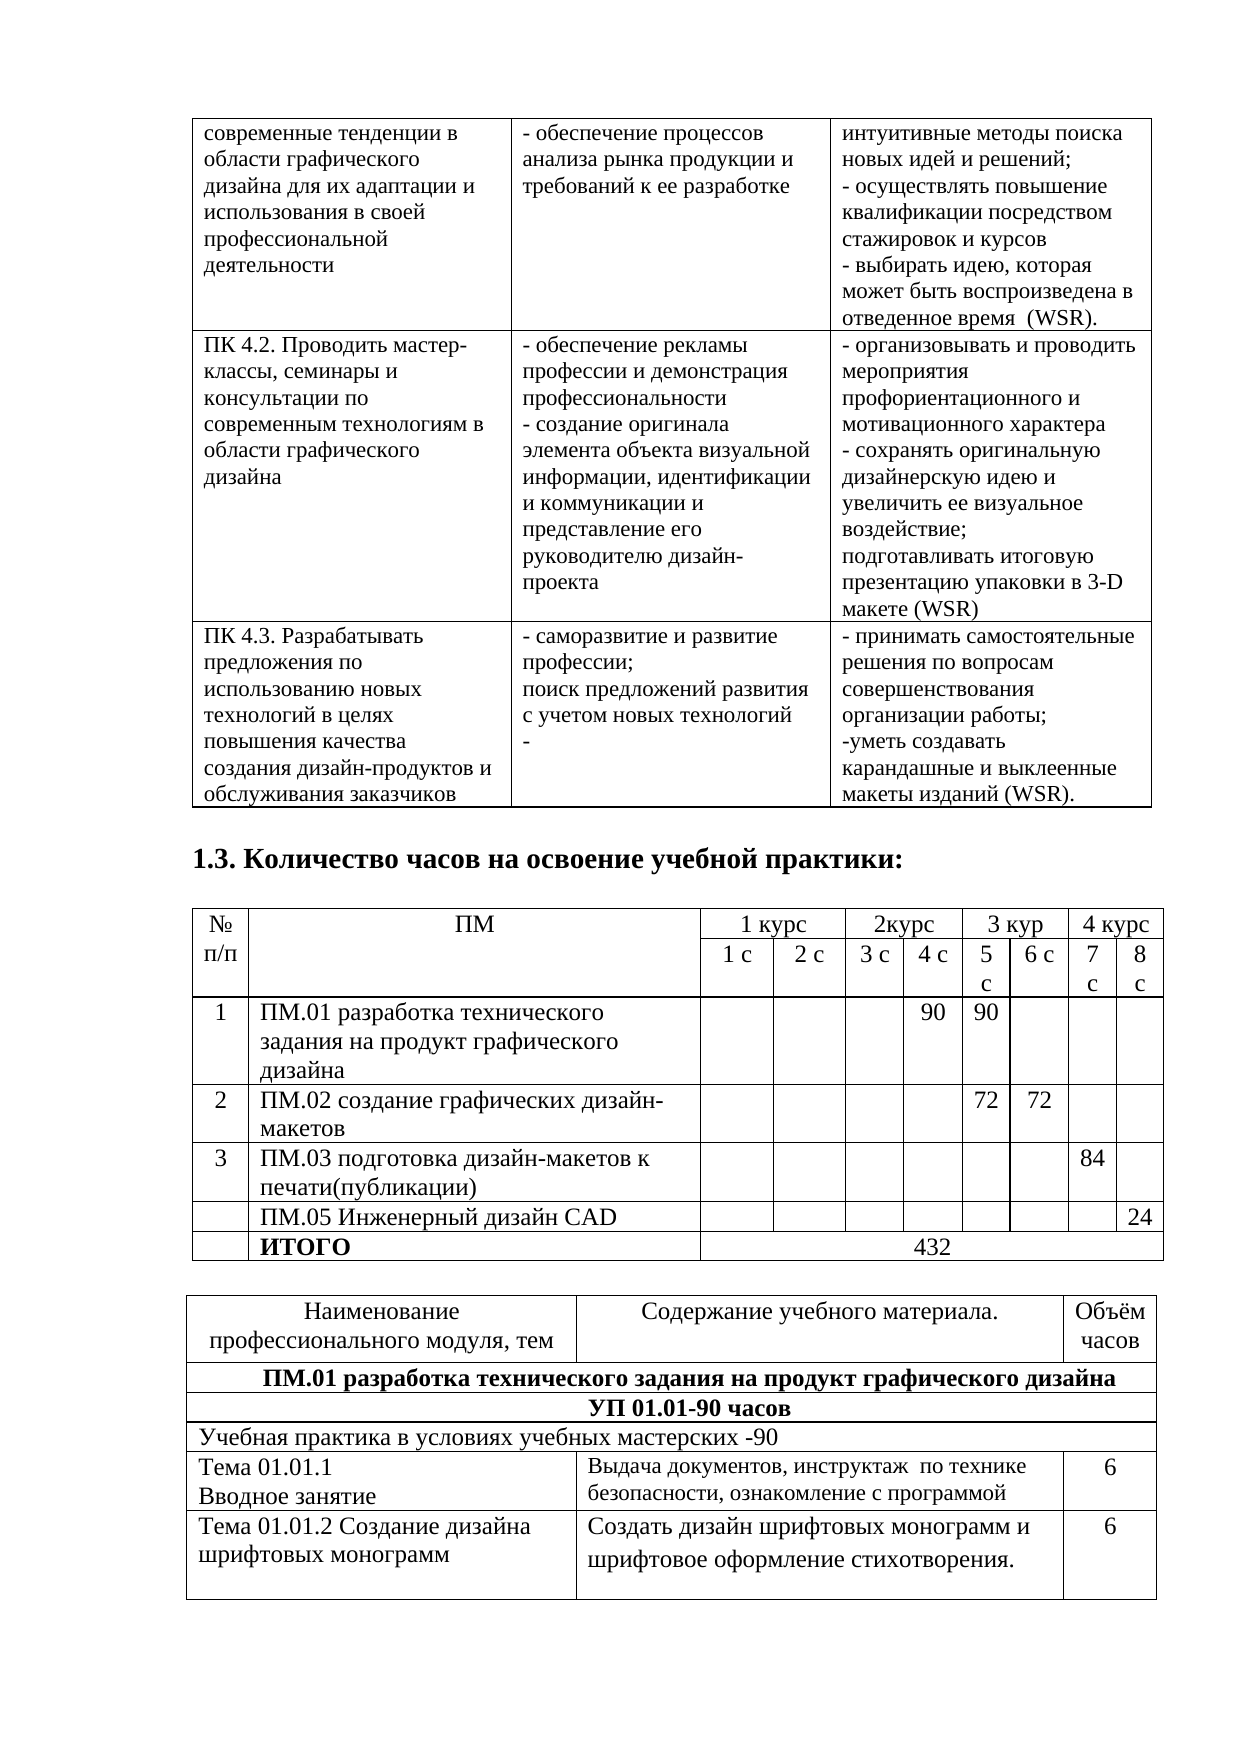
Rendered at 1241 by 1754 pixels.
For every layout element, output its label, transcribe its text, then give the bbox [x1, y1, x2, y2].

table_cell [963, 1202, 1009, 1231]
table_cell 90 [904, 998, 962, 1084]
table_cell [846, 1143, 903, 1201]
table_cell [1117, 1085, 1163, 1142]
table_cell ПК 4.3. Разрабатывать предложения по использованию новых технологий в целях повышения качества создания дизайн-продуктов и обслуживания заказчиков [193, 622, 511, 806]
table_cell [774, 1085, 845, 1142]
table_cell [1069, 998, 1116, 1084]
table_cell 5 с [963, 939, 1009, 996]
table_cell 2 [193, 1085, 248, 1142]
table_cell [774, 998, 845, 1084]
table_cell ПМ.01 разработка технического задания на продукт графического дизайна [249, 998, 700, 1084]
table_cell [701, 998, 773, 1084]
table_cell - обеспечение рекламы профессии и демонстрация профессиональности - создание оригинала элемента объекта визуальной информации, идентификации и коммуникации и представление его руководителю дизайн-проекта [512, 331, 830, 621]
table_header 2курс [846, 909, 962, 938]
table_header ПМ [249, 909, 700, 996]
table_cell Выдача документов, инструктаж по технике безопасности, ознакомление с программой [577, 1452, 1063, 1510]
table_cell ПМ.03 подготовка дизайн-макетов к печати(публикации) [249, 1143, 700, 1201]
table_cell [1069, 1202, 1116, 1231]
table_cell ПМ.02 создание графических дизайн-макетов [249, 1085, 700, 1142]
table_cell [904, 1202, 962, 1231]
table_cell [701, 1202, 773, 1231]
table_cell 90 [963, 998, 1009, 1084]
table_cell 6 с [1011, 939, 1068, 996]
table_header № п/п [193, 909, 248, 996]
table_cell [774, 1143, 845, 1201]
table_header Содержание учебного материала. [577, 1296, 1063, 1362]
table_cell - организовывать и проводить мероприятия профориентационного и мотивационного характера - сохранять оригинальную дизайнерскую идею и увеличить ее визуальное воздействие; подготавливать итоговую презентацию упаковки в 3-D макете (WSR) [831, 331, 1151, 621]
table_cell УП 01.01-90 часов [187, 1393, 1156, 1421]
table_cell 432 [701, 1232, 1163, 1260]
table_cell Тема 01.01.2 Создание дизайна шрифтовых монограмм [187, 1511, 576, 1599]
table_cell Учебная практика в условиях учебных мастерских -90 [187, 1423, 1156, 1451]
table_header Наименование профессионального модуля, тем [187, 1296, 576, 1362]
table_cell [1069, 1085, 1116, 1142]
table_cell [1011, 998, 1068, 1084]
table_cell 2 с [774, 939, 845, 996]
table_cell [1011, 1143, 1068, 1201]
table_cell 84 [1069, 1143, 1116, 1201]
table_cell 3 [193, 1143, 248, 1201]
table_cell [774, 1202, 845, 1231]
table_cell 4 с [904, 939, 962, 996]
table_cell 6 [1064, 1511, 1156, 1599]
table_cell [512, 119, 830, 330]
table_cell [1117, 998, 1163, 1084]
table_cell - принимать самостоятельные решения по вопросам совершенствования организации работы; -уметь создавать карандашные и выклеенные макеты изданий (WSR). [831, 622, 1151, 806]
table_cell Тема 01.01.1 Вводное занятие [187, 1452, 576, 1510]
table_cell [193, 1202, 248, 1231]
table_cell [193, 1232, 248, 1260]
table_cell 24 [1117, 1202, 1163, 1231]
table_cell [701, 1143, 773, 1201]
table_cell Создать дизайн шрифтовых монограмм и шрифтовое оформление стихотворения. [577, 1511, 1063, 1599]
text 1.3. Количество часов на освоение учебной практики: [192, 841, 1152, 874]
table_cell [904, 1143, 962, 1201]
table_header 1 курс [701, 909, 845, 938]
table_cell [193, 119, 511, 330]
table_cell [846, 1085, 903, 1142]
table_header Объём часов [1064, 1296, 1156, 1362]
table_cell ПК 4.2. Проводить мастер-классы, семинары и консультации по современным технологиям в области графического дизайна [193, 331, 511, 621]
table_cell 8 с [1117, 939, 1163, 996]
table_cell [846, 1202, 903, 1231]
table_cell ПМ.01 разработка технического задания на продукт графического дизайна [187, 1363, 1156, 1392]
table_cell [831, 119, 1151, 330]
table_cell [701, 1085, 773, 1142]
table_cell [1117, 1143, 1163, 1201]
table_cell ИТОГО [249, 1232, 700, 1260]
table_cell 1 [193, 998, 248, 1084]
table_cell 72 [963, 1085, 1009, 1142]
table_cell [846, 998, 903, 1084]
table_cell ПМ.05 Инженерный дизайн CAD [249, 1202, 700, 1231]
table_cell [963, 1143, 1009, 1201]
table_cell 3 с [846, 939, 903, 996]
table_cell 7 с [1069, 939, 1116, 996]
table_cell 6 [1064, 1452, 1156, 1510]
table_cell 1 с [701, 939, 773, 996]
table_cell - саморазвитие и развитие профессии; поиск предложений развития с учетом новых технологий - [512, 622, 830, 806]
table_cell [1011, 1202, 1068, 1231]
table_header 3 кур [963, 909, 1068, 938]
table_header 4 курс [1069, 909, 1163, 938]
table_cell [904, 1085, 962, 1142]
table_cell 72 [1011, 1085, 1068, 1142]
